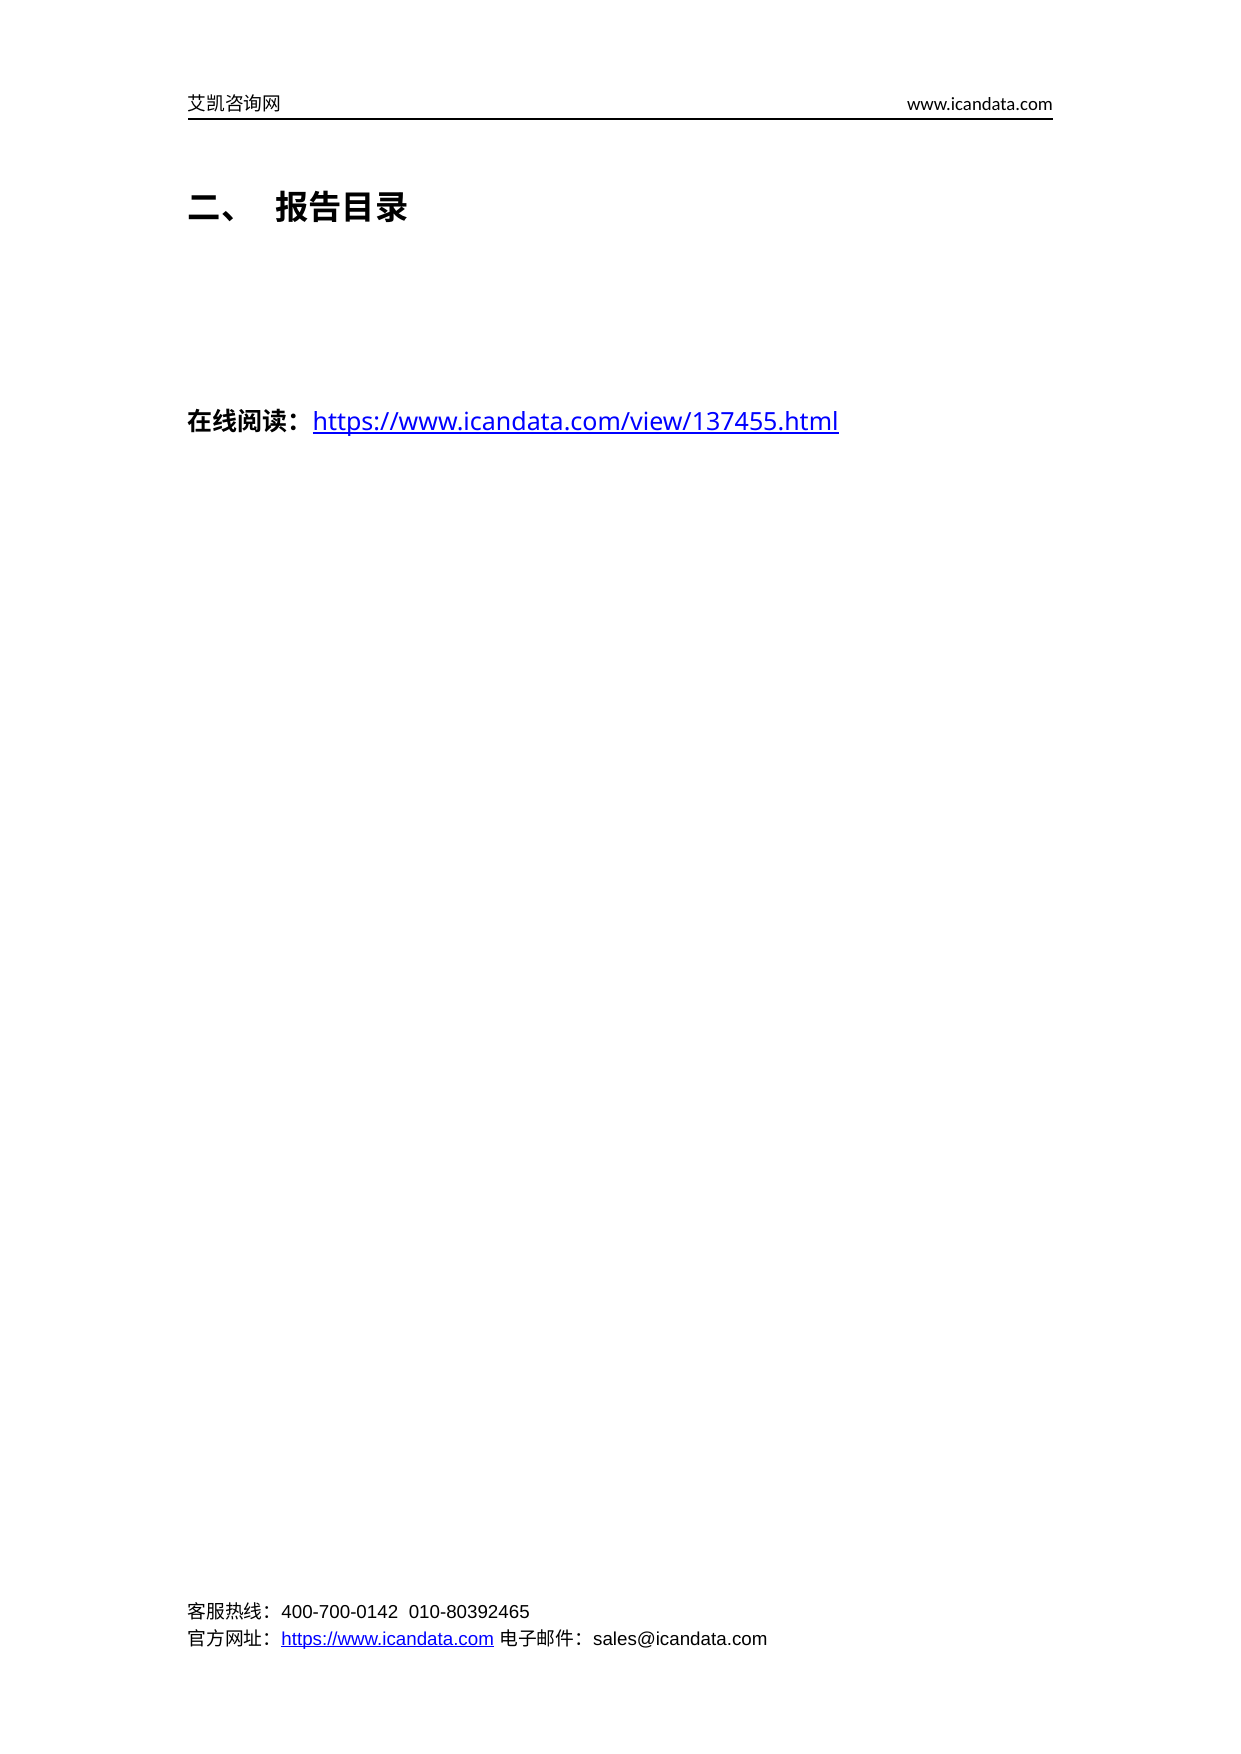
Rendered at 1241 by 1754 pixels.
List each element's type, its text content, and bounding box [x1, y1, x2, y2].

subtitle 报告目录 [187, 172, 1053, 237]
text 在线阅读：https://www.icandata.com/view/137455.html [187, 387, 1053, 452]
